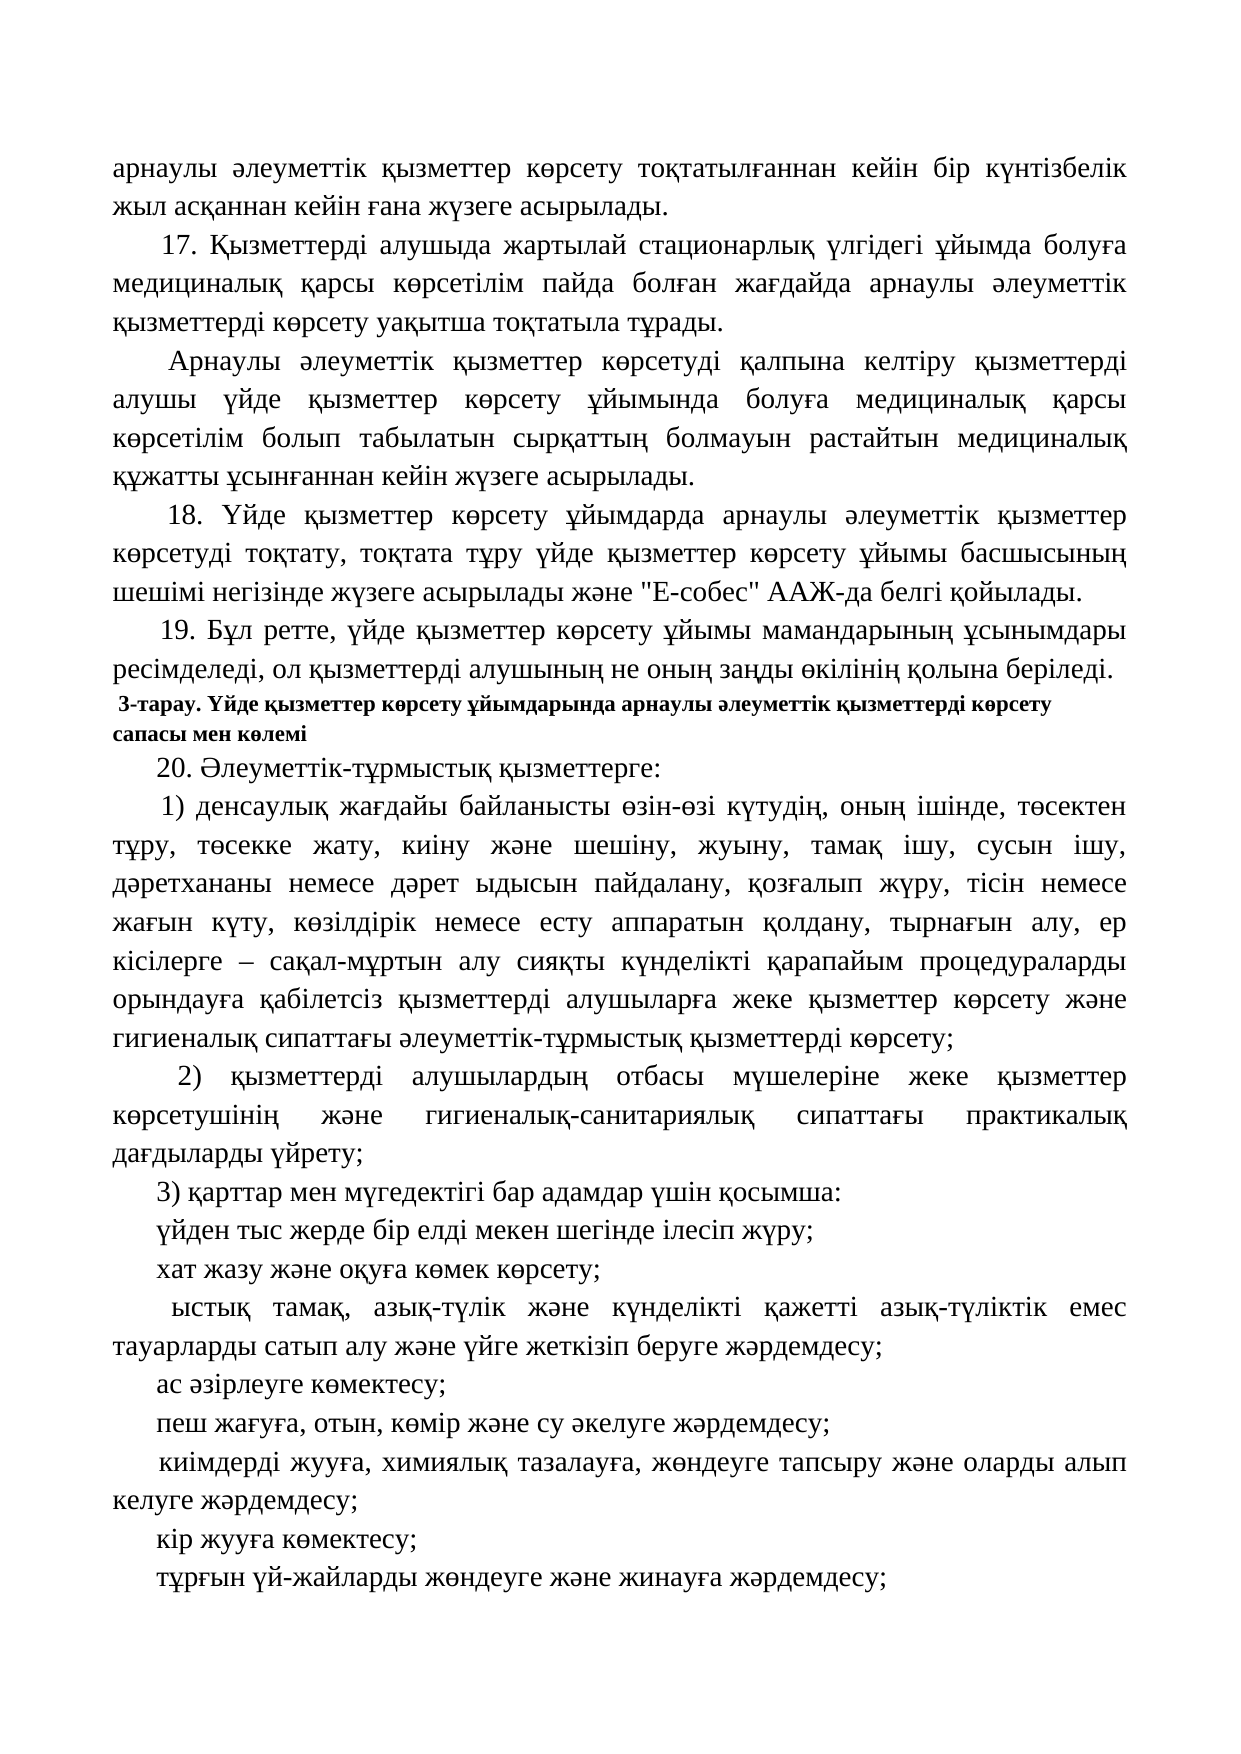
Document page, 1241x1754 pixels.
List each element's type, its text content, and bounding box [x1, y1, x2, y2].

text 20. Әлеуметтік-тұрмыстық қызметтерге: [112, 750, 1128, 783]
text Арнаулы әлеуметтік қызметтер көрсетуді қалпына келтіру қызметтерді алушы үйде қызметтер көрсету ұйымында болуға медициналық қарсы көрсетілім болып табылатын сырқаттың болмауын растайтын медициналық құжатты ұсынғаннан кейін жүзеге асырылады. [112, 343, 1128, 492]
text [112, 150, 1128, 222]
text үйден тыс жерде бір елді мекен шегінде ілесіп жүру; [112, 1212, 1128, 1246]
text пеш жағуға, отын, көмір және су әкелуге жәрдемдесу; [112, 1405, 1128, 1439]
text 3) қарттар мен мүгедектігі бар адамдар үшін қосымша: [112, 1174, 1128, 1207]
text 18. Үйде қызметтер көрсету ұйымдарда арнаулы әлеуметтік қызметтер көрсетуді тоқтату, тоқтата тұру үйде қызметтер көрсету ұйымы басшысының шешімі негізінде жүзеге асырылады және "Е-собес" ААЖ-да белгі қойылады. [112, 497, 1128, 607]
text тұрғын үй-жайларды жөндеуге және жинауға жәрдемдесу; [112, 1559, 1128, 1593]
text киімдерді жууға, химиялық тазалауға, жөндеуге тапсыру және оларды алып келуге жәрдемдесу; [112, 1444, 1128, 1516]
text 1) денсаулық жағдайы байланысты өзін-өзі күтудің, оның ішінде, төсектен тұру, төсекке жату, киіну және шешіну, жуыну, тамақ ішу, сусын ішу, дәретхананы немесе дәрет ыдысын пайдалану, қозғалып жүру, тісін немесе жағын күту, көзілдірік немесе есту аппаратын қолдану, тырнағын алу, ер кісілерге – сақал-мұртын алу сияқты күнделікті қарапайым процедураларды орындауға қабілетсіз қызметтерді алушыларға жеке қызметтер көрсету және гигиеналық сипаттағы әлеуметтік-тұрмыстық қызметтерді көрсету; [112, 788, 1128, 1053]
text ас әзірлеуге көмектесу; [112, 1367, 1128, 1400]
text 17. Қызметтерді алушыда жартылай стационарлық үлгідегі ұйымда болуға медициналық қарсы көрсетілім пайда болған жағдайда арнаулы әлеуметтік қызметтерді көрсету уақытша тоқтатыла тұрады. [112, 227, 1128, 338]
text 3-тарау. Үйде қызметтер көрсету ұйымдарында арнаулы әлеуметтік қызметтерді көрсету сапасы мен көлемі [112, 689, 1128, 746]
text 19. Бұл ретте, үйде қызметтер көрсету ұйымы мамандарының ұсынымдары ресімделеді, ол қызметтерді алушының не оның заңды өкілінің қолына беріледі. [112, 612, 1128, 684]
text 2) қызметтерді алушылардың отбасы мүшелеріне жеке қызметтер көрсетушінің және гигиеналық-санитариялық сипаттағы практикалық дағдыларды үйрету; [112, 1058, 1128, 1169]
text ыстық тамақ, азық-түлік және күнделікті қажетті азық-түліктік емес тауарларды сатып алу және үйге жеткізіп беруге жәрдемдесу; [112, 1289, 1128, 1362]
text хат жазу және оқуға көмек көрсету; [112, 1251, 1128, 1284]
text кір жууға көмектесу; [112, 1521, 1128, 1554]
